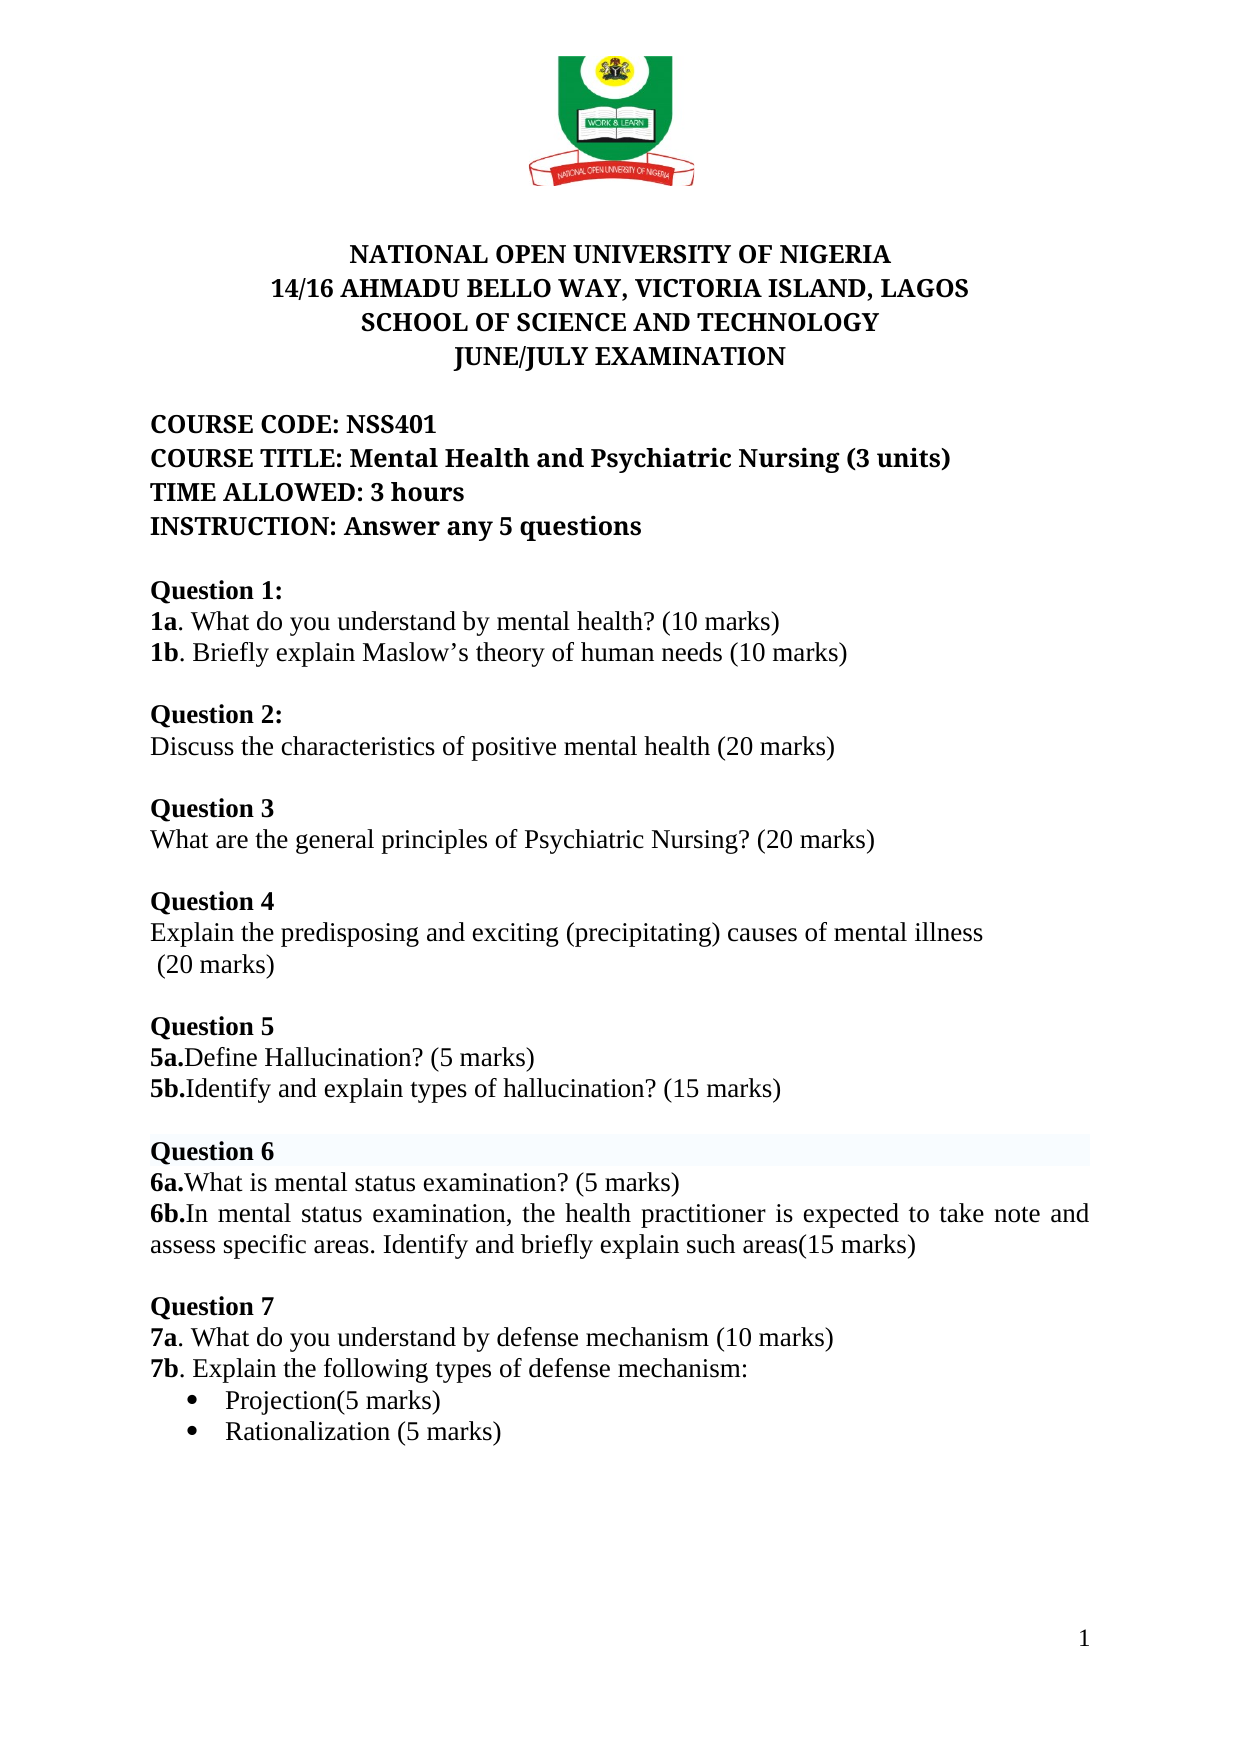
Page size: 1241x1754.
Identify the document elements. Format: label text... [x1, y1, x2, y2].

text JUNE/JULY EXAMINATION [150, 338, 1090, 372]
list Rationalization (5 marks) [187, 1415, 1090, 1446]
text Question 1: [150, 574, 1090, 605]
text Explain the predisposing and exciting (precipitating) causes of mental illness [150, 917, 1090, 948]
text What are the general principles of Psychiatric Nursing? (20 marks) [150, 823, 1090, 854]
text Question 2: [150, 698, 1090, 730]
text 5a.Define Hallucination? (5 marks) [150, 1041, 1090, 1072]
text 7a. What do you understand by defense mechanism (10 marks) [150, 1321, 1090, 1353]
text Question 7 [150, 1290, 1090, 1321]
text COURSE TITLE: Mental Health and Psychiatric Nursing (3 units) [150, 441, 1090, 475]
text (20 marks) [150, 948, 1090, 979]
text 7b. Explain the following types of defense mechanism: [150, 1353, 1090, 1384]
text 14/16 AHMADU BELLO WAY, VICTORIA ISLAND, LAGOS [150, 270, 1090, 304]
text TIME ALLOWED: 3 hours [150, 475, 1090, 509]
text COURSE CODE: NSS401 [150, 407, 1090, 441]
text Discuss the characteristics of positive mental health (20 marks) [150, 730, 1090, 761]
text Question 4 [150, 885, 1090, 917]
text Question 5 [150, 1010, 1090, 1041]
text 6b.In mental status examination, the health practitioner is expected to take note and assess specific areas. Identify and briefly explain such areas(15 marks) [150, 1197, 1090, 1259]
text Question 6 [150, 1134, 1090, 1166]
text Question 3 [150, 792, 1090, 823]
list Projection(5 marks) [187, 1384, 1090, 1415]
text 1b. Briefly explain Maslow’s theory of human needs (10 marks) [150, 636, 1090, 667]
text 5b.Identify and explain types of hallucination? (15 marks) [150, 1072, 1090, 1103]
picture [528, 56, 694, 185]
text SCHOOL OF SCIENCE AND TECHNOLOGY [150, 304, 1090, 338]
text INSTRUCTION: Answer any 5 questions [150, 509, 1090, 543]
text 6a.What is mental status examination? (5 marks) [150, 1166, 1090, 1197]
text 1a. What do you understand by mental health? (10 marks) [150, 605, 1090, 636]
text NATIONAL OPEN UNIVERSITY OF NIGERIA [150, 236, 1090, 270]
